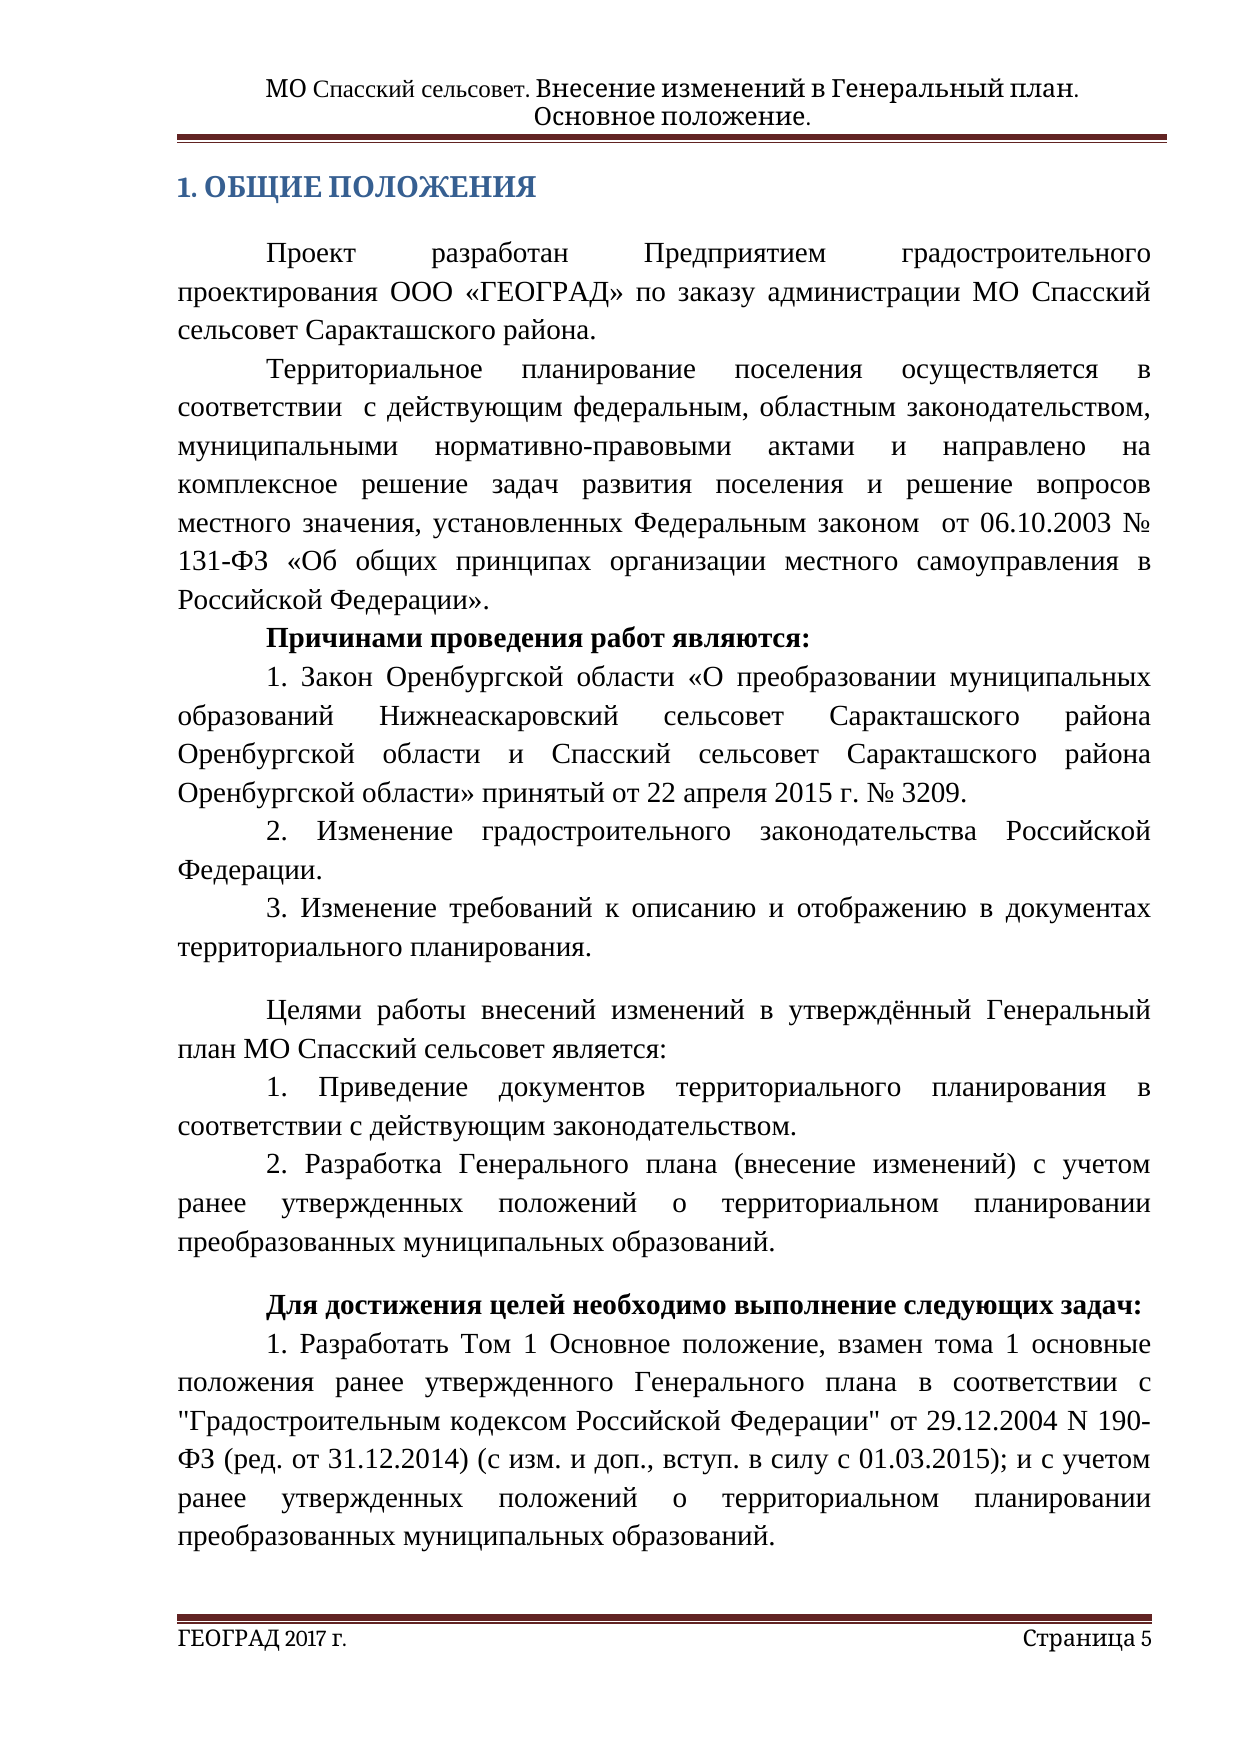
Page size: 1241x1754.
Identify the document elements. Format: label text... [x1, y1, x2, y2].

text Проект разработан Предприятием градостроительного проектирования ООО «ГЕОГРАД» по заказу администрации МО Спасский сельсовет Саракташского района. [177, 235, 1152, 346]
text 1. Закон Оренбургской области «О преобразовании муниципальных образований Нижнеаскаровский сельсовет Саракташского района Оренбургской области и Спасский сельсовет Саракташского района Оренбургской области» принятый от 22 апреля . № 3209. [177, 659, 1152, 808]
list 3. Изменение требований к описанию и отображению в документах территориального планирования. [177, 890, 1152, 962]
list 2. Изменение градостроительного законодательства Российской Федерации. [177, 813, 1152, 885]
text 1. Разработать Том 1 Основное положение, взамен тома 1 основные положения ранее утвержденного Генерального плана в соответствии с "Градостроительным кодексом Российской Федерации" от 29.12.2004 N 190-ФЗ (ред. от 31.12.2014) (с изм. и доп., вступ. в силу с 01.03.2015); и с учетом ранее утвержденных положений о территориальном планировании преобразованных муниципальных образований. [177, 1326, 1152, 1552]
text 1. Приведение документов территориального планирования в соответствии с действующим законодательством. [177, 1069, 1152, 1142]
text Для достижения целей необходимо выполнение следующих задач: [177, 1287, 1152, 1321]
text Целями работы внесений изменений в утверждённый Генеральный план МО Спасский сельсовет является: [177, 992, 1152, 1064]
text Причинами проведения работ являются: [177, 621, 1152, 654]
subtitle 1. ОБЩИЕ ПОЛОЖЕНИЯ [177, 172, 1152, 205]
text Территориальное планирование поселения осуществляется в соответствии с действующим федеральным, областным законодательством, муниципальными нормативно-правовыми актами и направлено на комплексное решение задач развития поселения и решение вопросов местного значения, установленных Федеральным законом от 06.10.2003 № 131-ФЗ «Об общих принципах организации местного самоуправления в Российской Федерации». [177, 351, 1152, 616]
text 2. Разработка Генерального плана (внесение изменений) с учетом ранее утвержденных положений о территориальном планировании преобразованных муниципальных образований. [177, 1147, 1152, 1257]
